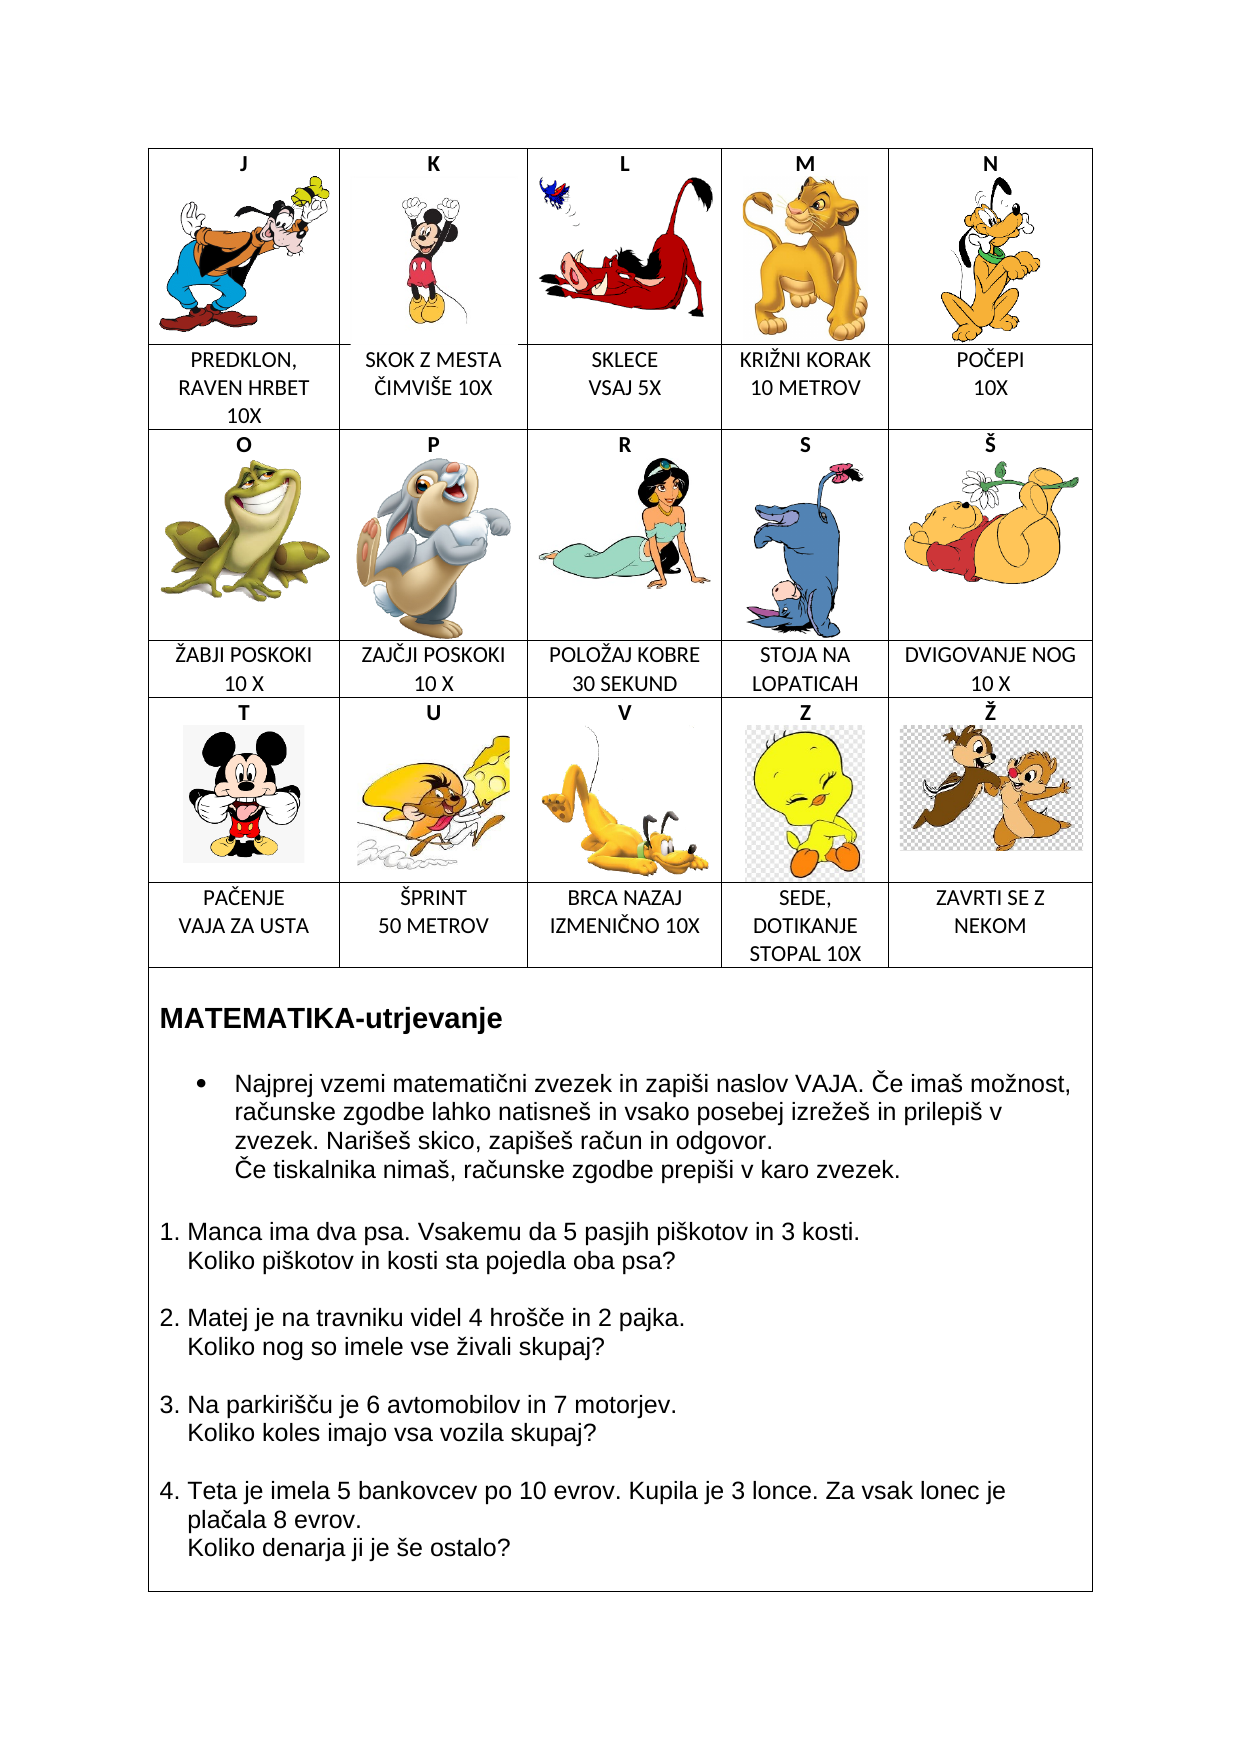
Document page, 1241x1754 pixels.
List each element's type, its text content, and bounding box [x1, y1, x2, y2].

picture [183, 725, 305, 863]
table_cell SEDE, DOTIKANJE STOPAL 10X [722, 883, 888, 967]
table_cell L [528, 149, 721, 344]
picture [899, 725, 1084, 851]
table_cell PREDKLON, RAVEN HRBET 10X [149, 345, 339, 429]
table_cell O [149, 430, 339, 639]
picture [742, 176, 868, 341]
table_cell V [528, 698, 721, 882]
table_cell S [722, 430, 888, 639]
table_cell K [340, 149, 527, 344]
table_cell STOJA NA LOPATICAH [722, 641, 888, 697]
table_cell Z [722, 698, 888, 882]
table_cell PAČENJE VAJA ZA USTA [149, 883, 339, 967]
table_cell U [340, 698, 527, 882]
table_cell ŠPRINT 50 METROV [340, 883, 527, 967]
table_cell POČEPI 10X [889, 345, 1092, 429]
table_cell R [528, 430, 721, 639]
picture [745, 725, 865, 882]
picture [356, 458, 511, 639]
picture [940, 176, 1040, 343]
table_cell Ž [889, 698, 1092, 882]
table_cell POLOŽAJ KOBRE 30 SEKUND [528, 641, 721, 697]
picture [350, 176, 518, 345]
table_cell ŽABJI POSKOKI 10 X [149, 641, 339, 697]
table_cell N [889, 149, 1092, 344]
picture [159, 176, 330, 332]
table_cell M [722, 149, 888, 344]
table_cell Š [889, 430, 1092, 639]
table_cell ZAJČJI POSKOKI 10 X [340, 641, 527, 697]
table_cell SKOK Z MESTA ČIMVIŠE 10X [340, 345, 527, 429]
table_cell SKLECE VSAJ 5X [528, 345, 721, 429]
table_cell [149, 968, 1092, 1591]
table_cell DVIGOVANJE NOG 10 X [889, 641, 1092, 697]
table_cell P [340, 430, 527, 639]
picture [901, 458, 1080, 587]
picture [540, 725, 709, 877]
table_cell KRIŽNI KORAK 10 METROV [722, 345, 888, 429]
table_cell J [149, 149, 339, 344]
picture [159, 458, 331, 602]
picture [743, 458, 867, 640]
table_cell ZAVRTI SE Z NEKOM [889, 883, 1092, 967]
table_cell BRCA NAZAJ IZMENIČNO 10X [528, 883, 721, 967]
picture [357, 725, 510, 879]
picture [538, 176, 713, 317]
table_cell T [149, 698, 339, 882]
picture [538, 458, 711, 589]
